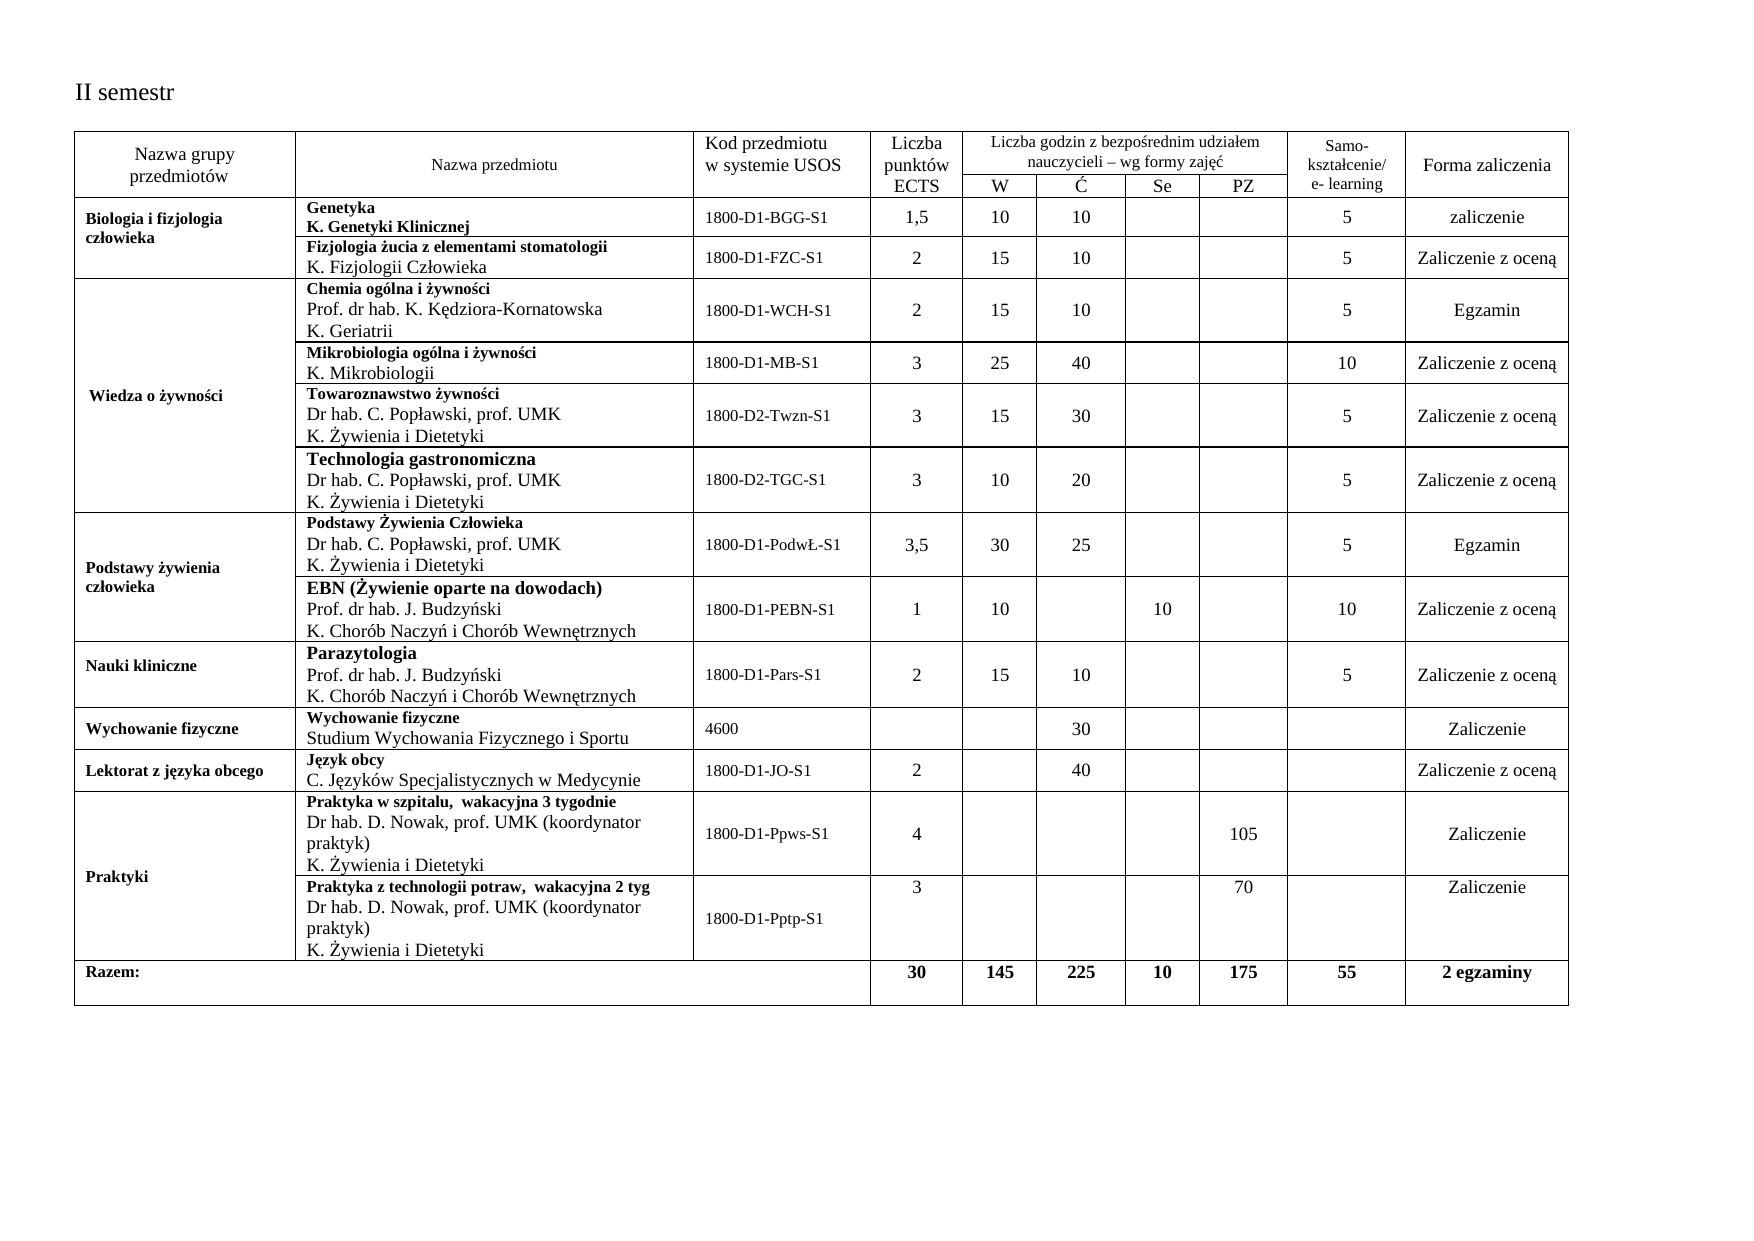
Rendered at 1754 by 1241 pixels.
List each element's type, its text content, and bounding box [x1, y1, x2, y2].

table_cell 5 [1288, 642, 1405, 707]
table_cell [1200, 708, 1287, 749]
table_cell [1200, 642, 1287, 707]
table_cell 15 [963, 642, 1036, 707]
table_cell 55 [1288, 961, 1405, 1004]
table_header Kod przedmiotu w systemie USOS [694, 132, 870, 197]
table_cell Zaliczenie z oceną [1406, 448, 1568, 512]
table_cell [1288, 876, 1405, 960]
table_cell Podstawy żywienia człowieka [75, 513, 295, 641]
table_cell 10 [963, 448, 1036, 512]
table_cell 1800-D1-WCH-S1 [694, 279, 870, 341]
table_cell Egzamin [1406, 279, 1568, 341]
table_cell Język obcy C. Języków Specjalistycznych w Medycynie [296, 750, 693, 791]
table_cell [963, 876, 1036, 960]
table_cell 10 [1126, 577, 1199, 641]
table_cell Zaliczenie [1406, 792, 1568, 875]
table_cell 20 [1037, 448, 1125, 512]
table_cell Fizjologia żucia z elementami stomatologii K. Fizjologii Człowieka [296, 237, 693, 278]
table_cell 5 [1288, 513, 1405, 576]
table_cell 175 [1200, 961, 1287, 1004]
table_header Nazwa przedmiotu [296, 132, 693, 197]
table_cell 1800-D1-PEBN-S1 [694, 577, 870, 641]
table_cell Egzamin [1406, 513, 1568, 576]
table_cell Wychowanie fizyczne Studium Wychowania Fizycznego i Sportu [296, 708, 693, 749]
table_cell Podstawy Żywienia Człowieka Dr hab. C. Popławski, prof. UMK K. Żywienia i Dietetyki [296, 513, 693, 576]
table_cell 10 [1288, 577, 1405, 641]
table_cell 10 [963, 198, 1036, 236]
table_cell 1,5 [871, 198, 962, 236]
table_cell 15 [963, 279, 1036, 341]
table_cell 25 [1037, 513, 1125, 576]
table_cell Technologia gastronomiczna Dr hab. C. Popławski, prof. UMK K. Żywienia i Dietetyki [296, 448, 693, 512]
table_cell [963, 792, 1036, 875]
table_cell 10 [1037, 279, 1125, 341]
table_cell 145 [963, 961, 1036, 1004]
table_cell [1200, 384, 1287, 446]
table_cell [1288, 750, 1405, 791]
table_cell 1800-D2-Twzn-S1 [694, 384, 870, 446]
table_cell [1126, 876, 1199, 960]
table_cell W [963, 175, 1036, 197]
table_cell 30 [871, 961, 962, 1004]
table_cell [963, 750, 1036, 791]
table_cell [1126, 792, 1199, 875]
table_cell Se [1126, 175, 1199, 197]
table_cell [1126, 198, 1199, 236]
table_cell 5 [1288, 448, 1405, 512]
table_cell Zaliczenie [1406, 876, 1568, 960]
table_cell Wiedza o żywności [75, 279, 295, 512]
table_cell 2 [871, 237, 962, 278]
table_cell Zaliczenie [1406, 708, 1568, 749]
table_cell [1037, 792, 1125, 875]
table_cell 2 [871, 750, 962, 791]
table_cell [1126, 642, 1199, 707]
table_cell 1800-D1-MB-S1 [694, 343, 870, 383]
table_cell Ć [1037, 175, 1125, 197]
table_cell Biologia i fizjologia człowieka [75, 198, 295, 278]
table_cell 15 [963, 237, 1036, 278]
table_cell Praktyka z technologii potraw, wakacyjna 2 tyg Dr hab. D. Nowak, prof. UMK (koordynator praktyk) K. Żywienia i Dietetyki [296, 876, 693, 960]
table_header Liczba punktów ECTS [871, 132, 962, 197]
table_cell 15 [963, 384, 1036, 446]
table_cell 30 [1037, 708, 1125, 749]
table_cell 1800-D1-BGG-S1 [694, 198, 870, 236]
table_cell Praktyki [75, 792, 295, 960]
table_cell 3 [871, 876, 962, 960]
table_cell [871, 708, 962, 749]
table_cell 1 [871, 577, 962, 641]
table_cell Zaliczenie z oceną [1406, 577, 1568, 641]
table_cell [1200, 750, 1287, 791]
table_cell 2 egzaminy [1406, 961, 1568, 1004]
table_cell 10 [1037, 198, 1125, 236]
table_header Forma zaliczenia [1406, 132, 1568, 197]
table_cell Parazytologia Prof. dr hab. J. Budzyński K. Chorób Naczyń i Chorób Wewnętrznych [296, 642, 693, 707]
table_cell Zaliczenie z oceną [1406, 642, 1568, 707]
table_header Liczba godzin z bezpośrednim udziałem nauczycieli – wg formy zajęć [963, 132, 1287, 174]
table_cell 1800-D2-TGC-S1 [694, 448, 870, 512]
table_cell 1800-D1-JO-S1 [694, 750, 870, 791]
table_cell [1126, 448, 1199, 512]
table_cell 10 [1288, 343, 1405, 383]
table_cell 5 [1288, 198, 1405, 236]
table_cell [1126, 237, 1199, 278]
table_cell [1126, 343, 1199, 383]
table_cell [1288, 708, 1405, 749]
table_cell 1800-D1-Pptp-S1 [694, 876, 870, 960]
table_cell Towaroznawstwo żywności Dr hab. C. Popławski, prof. UMK K. Żywienia i Dietetyki [296, 384, 693, 446]
table_cell [1200, 343, 1287, 383]
table_cell [1200, 577, 1287, 641]
table_cell 1800-D1-FZC-S1 [694, 237, 870, 278]
table_cell zaliczenie [1406, 198, 1568, 236]
table_cell 1800-D1-Pars-S1 [694, 642, 870, 707]
table_cell [963, 708, 1036, 749]
table_cell 225 [1037, 961, 1125, 1004]
table_cell [1126, 384, 1199, 446]
table_cell Zaliczenie z oceną [1406, 343, 1568, 383]
table_cell 4600 [694, 708, 870, 749]
table_cell 1800-D1-Ppws-S1 [694, 792, 870, 875]
table_cell Wychowanie fizyczne [75, 708, 295, 749]
table_cell [1288, 792, 1405, 875]
table_cell 25 [963, 343, 1036, 383]
table_header Samo-kształcenie/ e- learning [1288, 132, 1405, 197]
table_cell Genetyka K. Genetyki Klinicznej [296, 198, 693, 236]
table_cell 2 [871, 642, 962, 707]
table_cell 4 [871, 792, 962, 875]
table_cell 5 [1288, 279, 1405, 341]
table_cell Nauki kliniczne [75, 642, 295, 707]
table_cell 10 [1126, 961, 1199, 1004]
table_cell 3,5 [871, 513, 962, 576]
table_cell [1037, 876, 1125, 960]
table_cell Chemia ogólna i żywności Prof. dr hab. K. Kędziora-Kornatowska K. Geriatrii [296, 279, 693, 341]
table_cell Zaliczenie z oceną [1406, 237, 1568, 278]
table_cell 5 [1288, 237, 1405, 278]
table_cell 10 [1037, 642, 1125, 707]
table_cell 3 [871, 384, 962, 446]
table_cell [1200, 448, 1287, 512]
table_cell [1200, 198, 1287, 236]
table_cell 2 [871, 279, 962, 341]
text II semestr [75, 77, 1679, 106]
table_cell Zaliczenie z oceną [1406, 750, 1568, 791]
table_cell 30 [1037, 384, 1125, 446]
table_cell Lektorat z języka obcego [75, 750, 295, 791]
table_cell EBN (Żywienie oparte na dowodach) Prof. dr hab. J. Budzyński K. Chorób Naczyń i Chorób Wewnętrznych [296, 577, 693, 641]
table_cell [1126, 279, 1199, 341]
table_cell Praktyka w szpitalu, wakacyjna 3 tygodnie Dr hab. D. Nowak, prof. UMK (koordynator praktyk) K. Żywienia i Dietetyki [296, 792, 693, 875]
table_cell [1037, 577, 1125, 641]
table_cell 70 [1200, 876, 1287, 960]
table_cell Zaliczenie z oceną [1406, 384, 1568, 446]
table_cell 3 [871, 343, 962, 383]
table_cell 105 [1200, 792, 1287, 875]
table_cell [1200, 513, 1287, 576]
table_cell Mikrobiologia ogólna i żywności K. Mikrobiologii [296, 343, 693, 383]
table_cell 1800-D1-PodwŁ-S1 [694, 513, 870, 576]
table_cell 5 [1288, 384, 1405, 446]
table_cell 3 [871, 448, 962, 512]
table_cell [1200, 279, 1287, 341]
table_cell [1126, 708, 1199, 749]
table_cell PZ [1200, 175, 1287, 197]
table_cell 10 [1037, 237, 1125, 278]
table_cell 40 [1037, 343, 1125, 383]
table_cell 30 [963, 513, 1036, 576]
table_cell 10 [963, 577, 1036, 641]
table_cell [1200, 237, 1287, 278]
table_cell Razem: [75, 961, 870, 1004]
table_cell [1126, 513, 1199, 576]
table_header Nazwa grupy przedmiotów [75, 132, 295, 197]
table_cell [1126, 750, 1199, 791]
table_cell 40 [1037, 750, 1125, 791]
